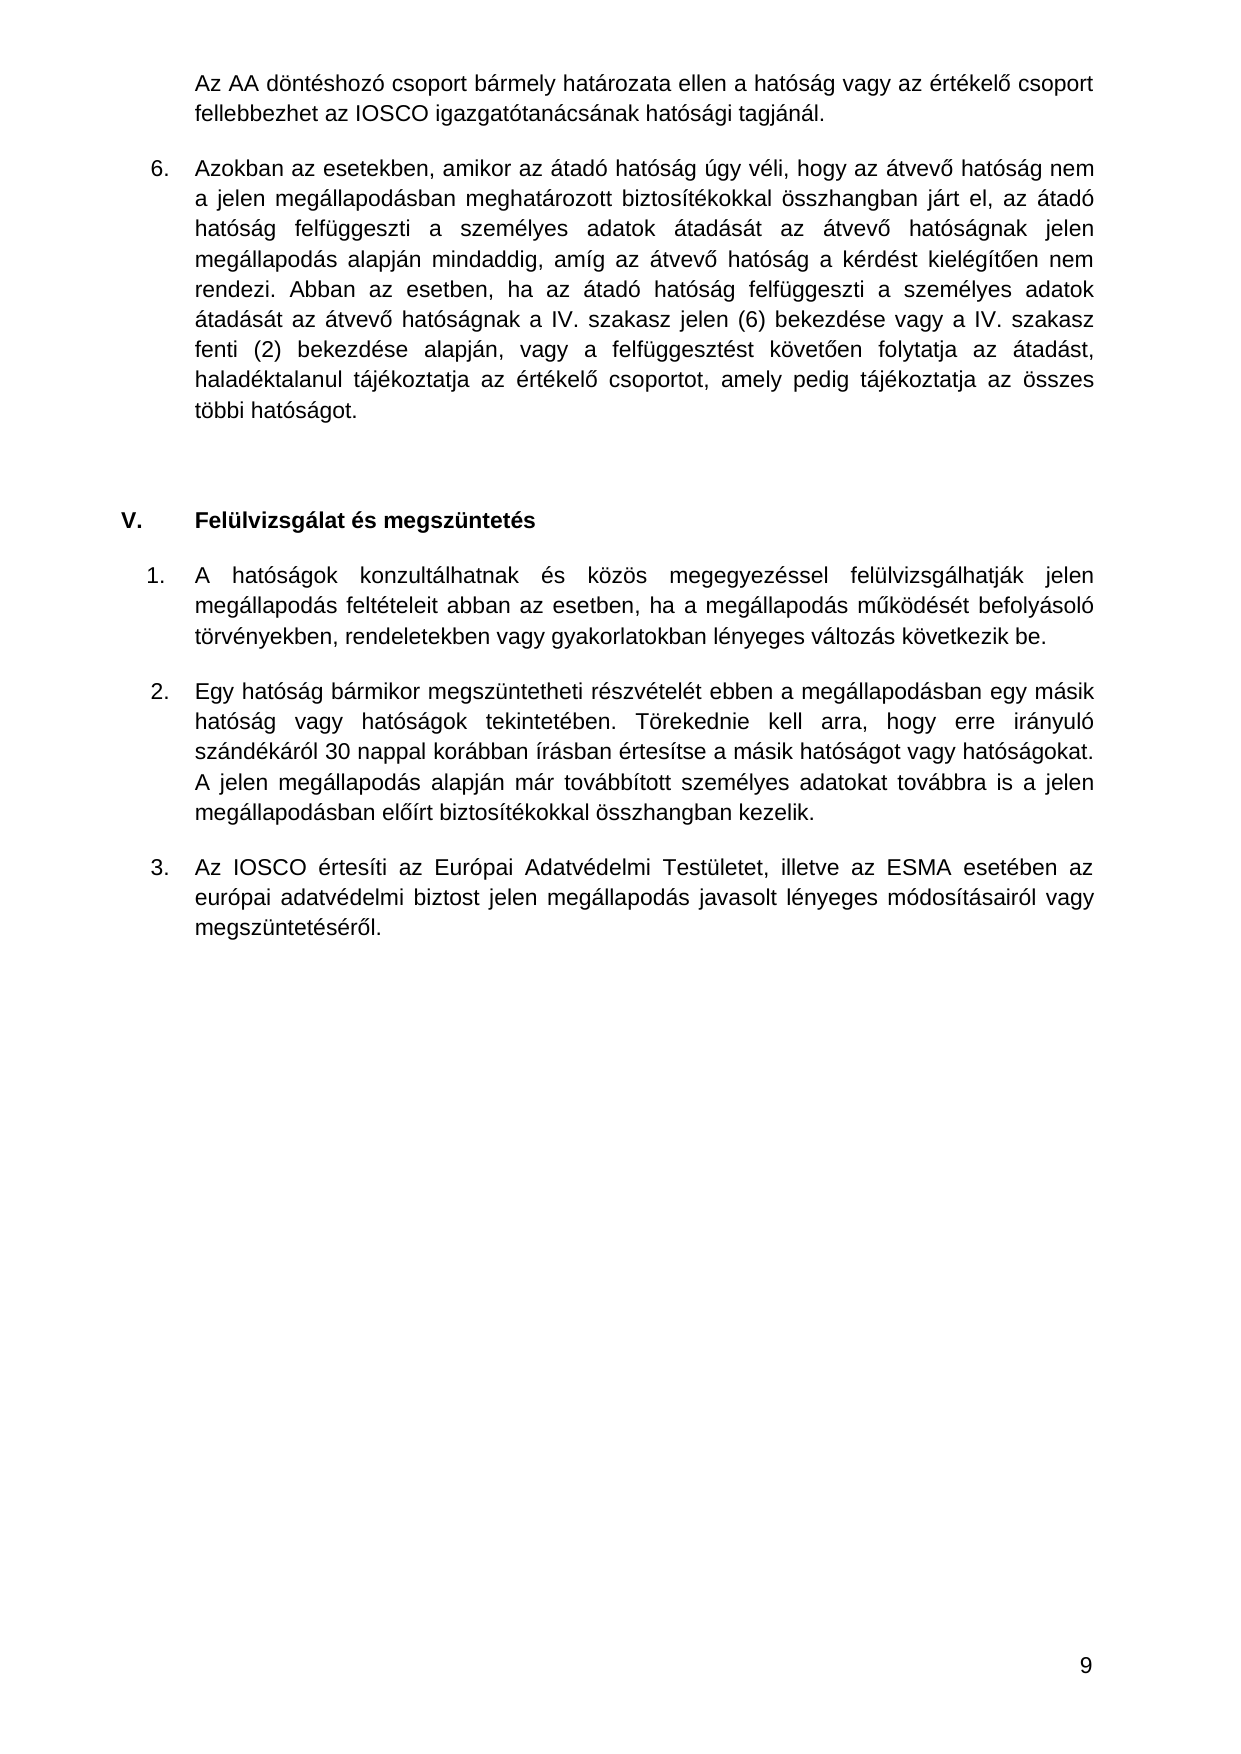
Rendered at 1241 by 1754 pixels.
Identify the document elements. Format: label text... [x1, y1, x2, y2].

list Egy hatóság bármikor megszüntetheti részvételét ebben a megállapodásban egy másik hatóság vagy hatóságok tekintetében. Törekednie kell arra, hogy erre irányuló szándékáról 30 nappal korábban írásban értesítse a másik hatóságot vagy hatóságokat. A jelen megállapodás alapján már továbbított személyes adatokat továbbra is a jelen megállapodásban előírt biztosítékokkal összhangban kezelik. [150, 678, 1095, 825]
list Az IOSCO értesíti az Európai Adatvédelmi Testületet, illetve az ESMA esetében az európai adatvédelmi biztost jelen megállapodás javasolt lényeges módosításairól vagy megszüntetéséről. [150, 854, 1095, 941]
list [150, 69, 1095, 126]
list Azokban az esetekben, amikor az átadó hatóság úgy véli, hogy az átvevő hatóság nem a jelen megállapodásban meghatározott biztosítékokkal összhangban járt el, az átadó hatóság felfüggeszti a személyes adatok átadását az átvevő hatóságnak jelen megállapodás alapján mindaddig, amíg az átvevő hatóság a kérdést kielégítően nem rendezi. Abban az esetben, ha az átadó hatóság felfüggeszti a személyes adatok átadását az átvevő hatóságnak a IV. szakasz jelen (6) bekezdése vagy a IV. szakasz fenti (2) bekezdése alapján, vagy a felfüggesztést követően folytatja az átadást, haladéktalanul tájékoztatja az értékelő csoportot, amely pedig tájékoztatja az összes többi hatóságot. [150, 155, 1095, 423]
list A hatóságok konzultálhatnak és közös megegyezéssel felülvizsgálhatják jelen megállapodás feltételeit abban az esetben, ha a megállapodás működését befolyásoló törvényekben, rendeletekben vagy gyakorlatokban lényeges változás következik be. [146, 562, 1095, 649]
subtitle Felülvizsgálat és megszüntetés [121, 507, 1095, 533]
